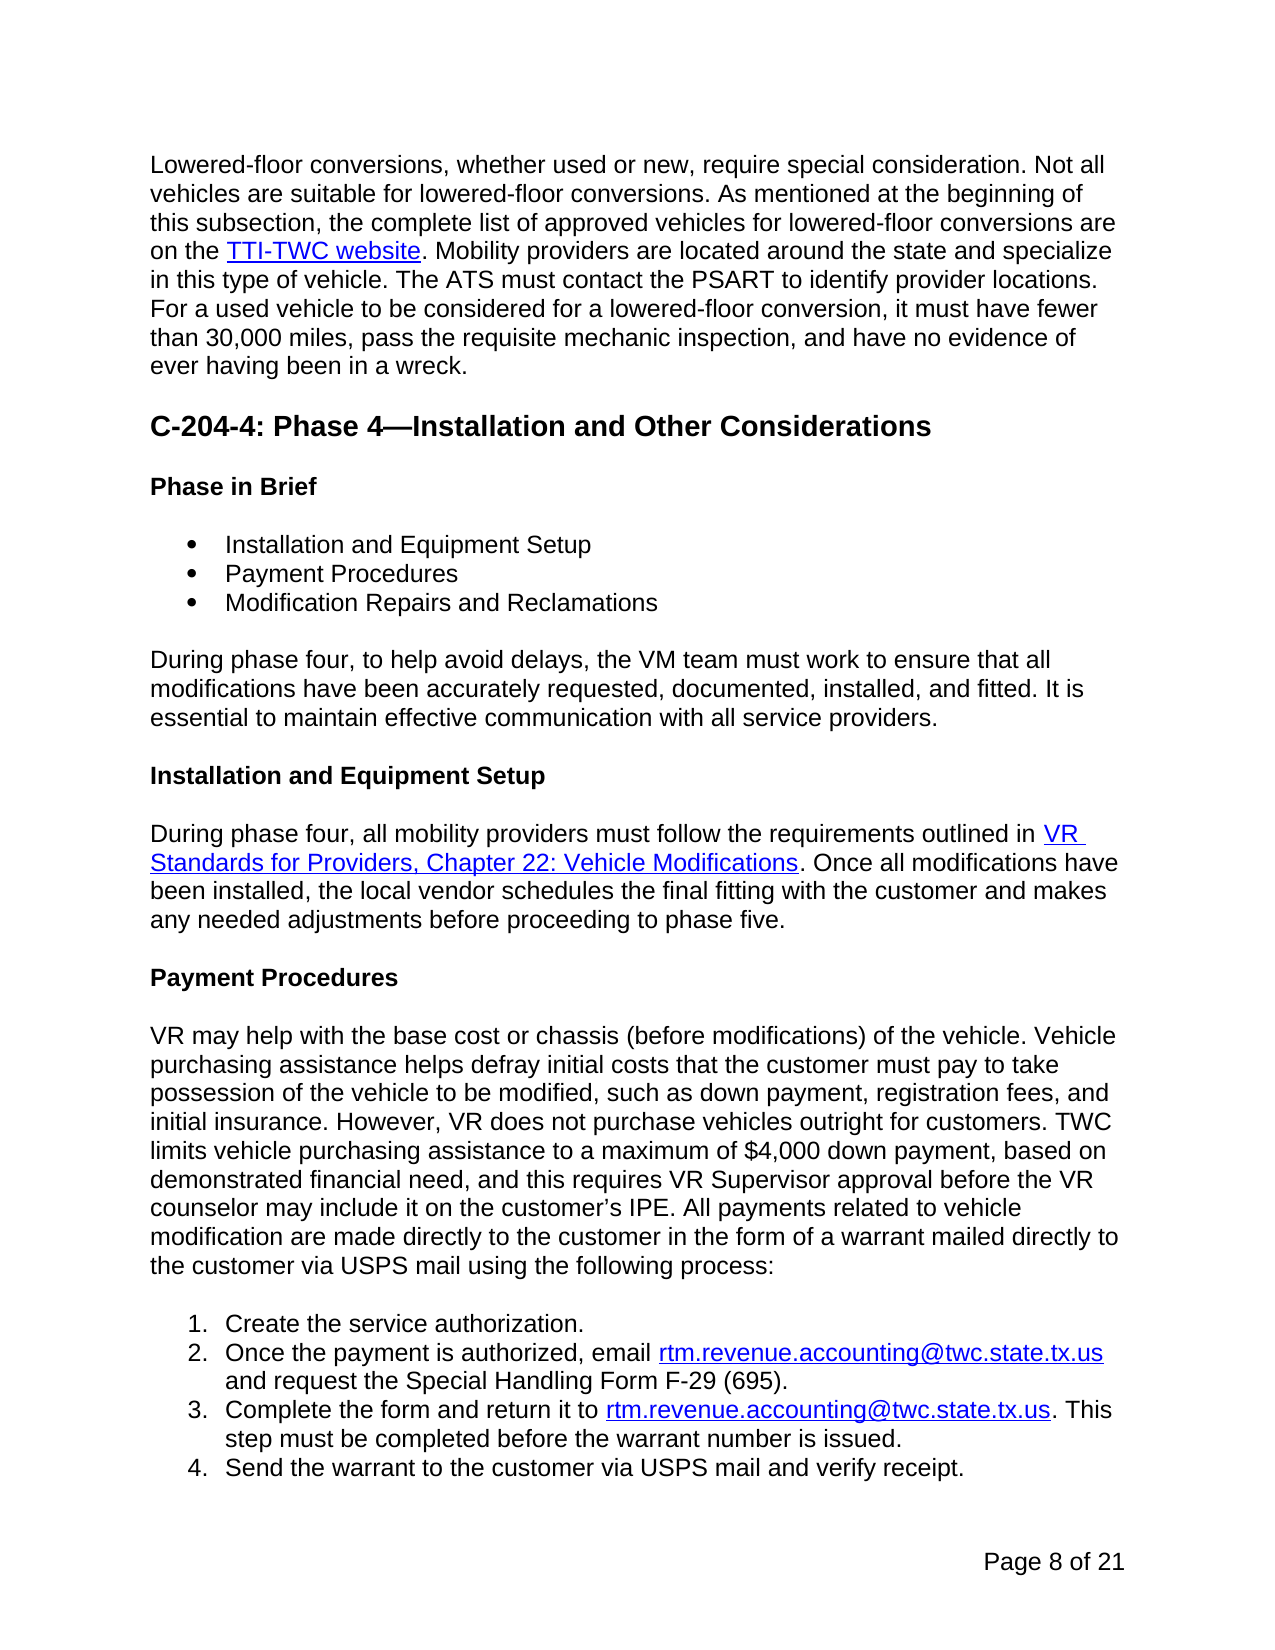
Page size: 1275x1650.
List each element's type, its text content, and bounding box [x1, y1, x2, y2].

text During phase four, to help avoid delays, the VM team must work to ensure that all modifications have been accurately requested, documented, installed, and fitted. It is essential to maintain effective communication with all service providers. [150, 646, 1125, 732]
list Modification Repairs and Reclamations [187, 587, 1125, 616]
text VR may help with the base cost or chassis (before modifications) of the vehicle. Vehicle purchasing assistance helps defray initial costs that the customer must pay to take possession of the vehicle to be modified, such as down payment, registration fees, and initial insurance. However, VR does not purchase vehicles outright for customers. TWC limits vehicle purchasing assistance to a maximum of $4,000 down payment, based on demonstrated financial need, and this requires VR Supervisor approval before the VR counselor may include it on the customer’s IPE. All payments related to vehicle modification are made directly to the customer in the form of a warrant mailed directly to the customer via USPS mail using the following process: [150, 1021, 1125, 1280]
list Payment Procedures [187, 559, 1125, 587]
subtitle Phase in Brief [150, 472, 1125, 501]
subtitle C-204-4: Phase 4—Installation and Other Considerations [150, 409, 1125, 443]
list Send the warrant to the customer via USPS mail and verify receipt. [187, 1453, 1125, 1481]
list Create the service authorization. [187, 1309, 1125, 1338]
subtitle Payment Procedures [150, 963, 1125, 992]
list Once the payment is authorized, email rtm.revenue.accounting@twc.state.tx.us and request the Special Handling Form F-29 (695). [187, 1338, 1125, 1395]
subtitle Installation and Equipment Setup [150, 761, 1125, 790]
list Complete the form and return it to rtm.revenue.accounting@twc.state.tx.us. This step must be completed before the warrant number is issued. [187, 1395, 1125, 1453]
list Installation and Equipment Setup [187, 530, 1125, 559]
text During phase four, all mobility providers must follow the requirements outlined in VR Standards for Providers, Chapter 22: Vehicle Modifications. Once all modifications have been installed, the local vendor schedules the final fitting with the customer and makes any needed adjustments before proceeding to phase five. [150, 819, 1125, 934]
text Lowered-floor conversions, whether used or new, require special consideration. Not all vehicles are suitable for lowered-floor conversions. As mentioned at the beginning of this subsection, the complete list of approved vehicles for lowered-floor conversions are on the TTI-TWC website. Mobility providers are located around the state and specialize in this type of vehicle. The ATS must contact the PSART to identify provider locations. For a used vehicle to be considered for a lowered-floor conversion, it must have fewer than 30,000 miles, pass the requisite mechanic inspection, and have no evidence of ever having been in a wreck. [150, 150, 1125, 380]
